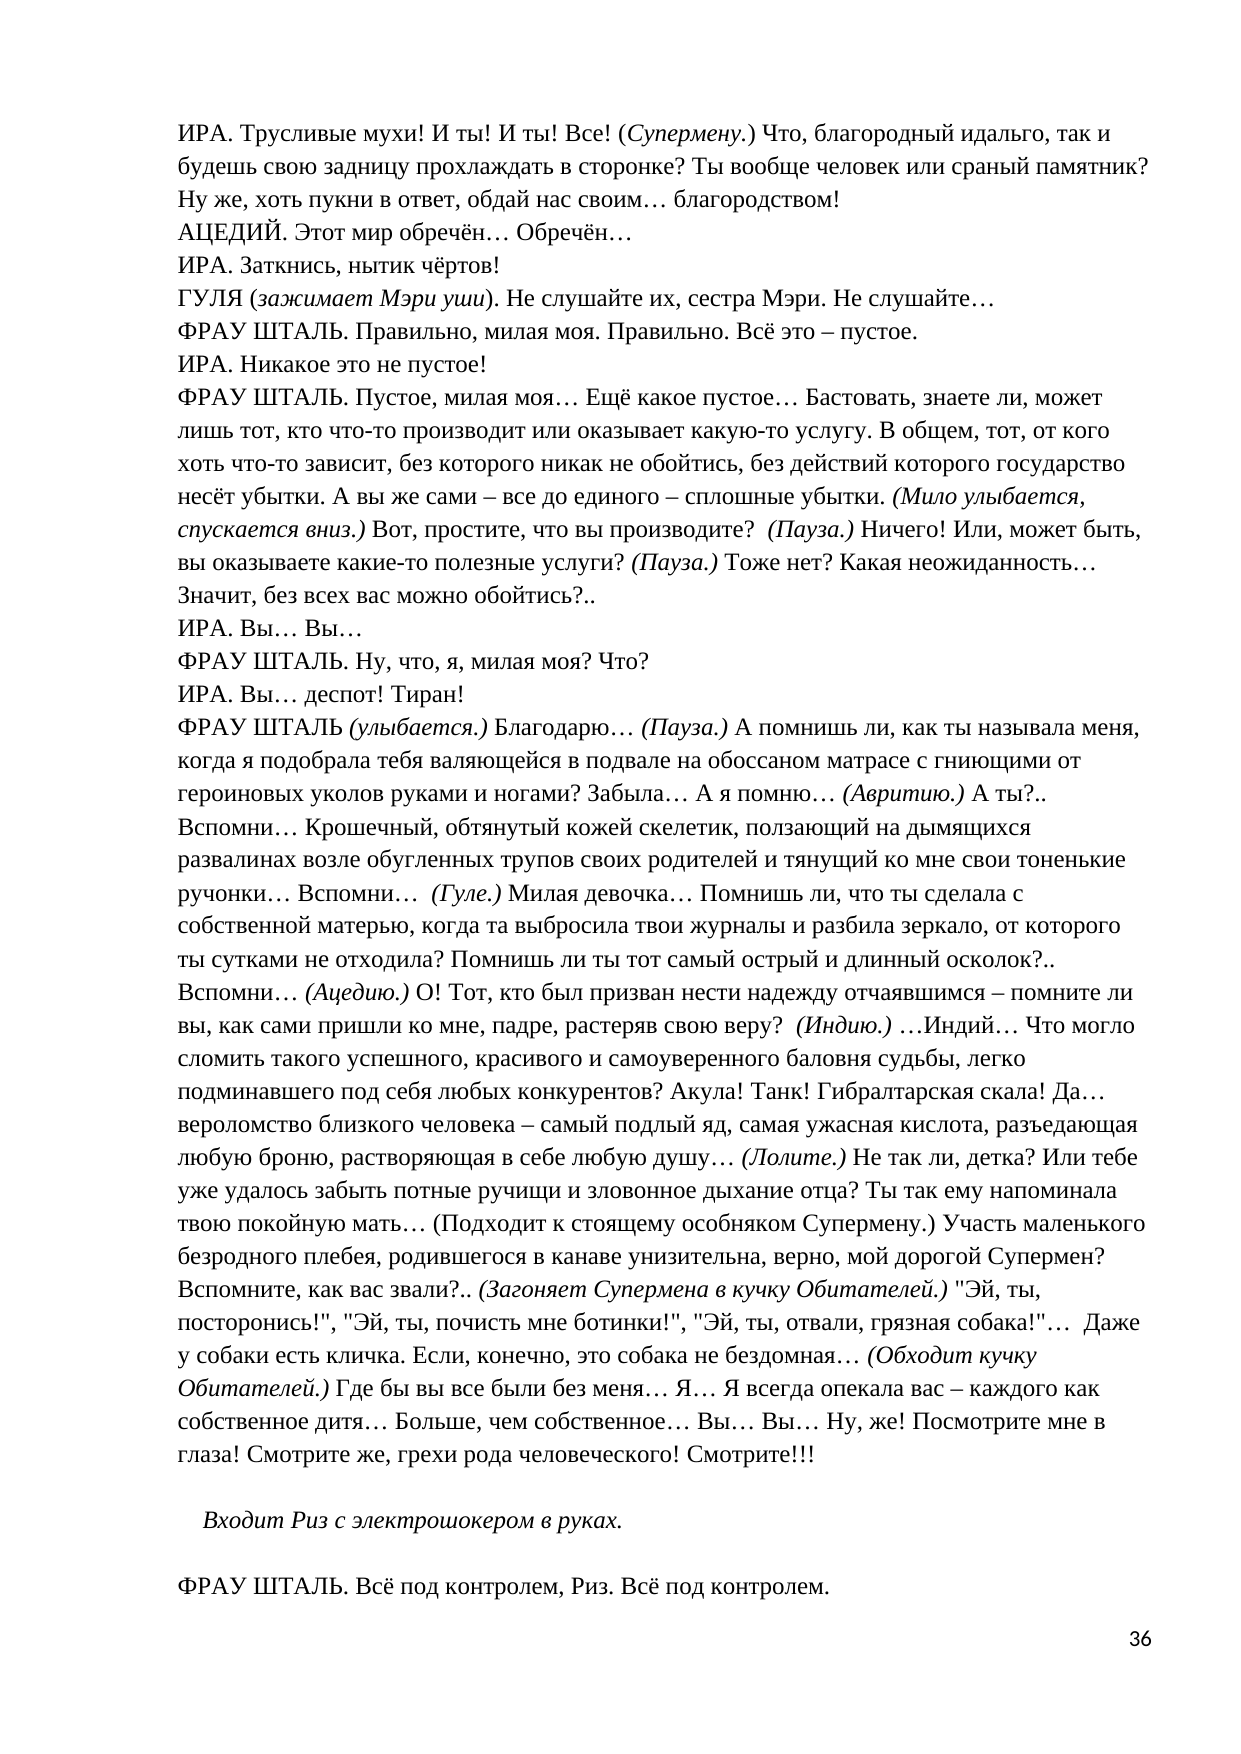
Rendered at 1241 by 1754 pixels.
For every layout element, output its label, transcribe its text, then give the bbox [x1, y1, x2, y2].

text ИРА. Заткнись, нытик чёртов! [177, 250, 1152, 279]
text ИРА. Трусливые мухи! И ты! И ты! Все! (Супермену.) Что, благородный идальго, так и будешь свою задницу прохлаждать в сторонке? Ты вообще человек или сраный памятник? Ну же, хоть пукни в ответ, обдай нас своим… благородством! [177, 118, 1152, 213]
text ИРА. Вы… деспот! Тиран! [177, 679, 1152, 708]
text ГУЛЯ (зажимает Мэри уши). Не слушайте их, сестра Мэри. Не слушайте… [177, 283, 1152, 312]
text АЦЕДИЙ. Этот мир обречён… Обречён… [177, 217, 1152, 246]
text ФРАУ ШТАЛЬ. Пустое, милая моя… Ещё какое пустое… Бастовать, знаете ли, может лишь тот, кто что-то производит или оказывает какую-то услугу. В общем, тот, от кого хоть что-то зависит, без которого никак не обойтись, без действий которого государство несёт убытки. А вы же сами – все до единого – сплошные убытки. (Мило улыбается, спускается вниз.) Вот, простите, что вы производите? (Пауза.) Ничего! Или, может быть, вы оказываете какие-то полезные услуги? (Пауза.) Тоже нет? Какая неожиданность… Значит, без всех вас можно обойтись?.. [177, 382, 1152, 609]
text ФРАУ ШТАЛЬ. Всё под контролем, Риз. Всё под контролем. [177, 1571, 1152, 1600]
text ФРАУ ШТАЛЬ. Правильно, милая моя. Правильно. Всё это – пустое. [177, 316, 1152, 345]
text Входит Риз с электрошокером в руках. [177, 1505, 1152, 1534]
text ИРА. Никакое это не пустое! [177, 349, 1152, 378]
text ИРА. Вы… Вы… [177, 613, 1152, 642]
text ФРАУ ШТАЛЬ (улыбается.) Благодарю… (Пауза.) А помнишь ли, как ты называла меня, когда я подобрала тебя валяющейся в подвале на обоссаном матрасе с гниющими от героиновых уколов руками и ногами? Забыла… А я помню… (Авритию.) А ты?.. Вспомни… Крошечный, обтянутый кожей скелетик, ползающий на дымящихся развалинах возле обугленных трупов своих родителей и тянущий ко мне свои тоненькие ручонки… Вспомни… (Гуле.) Милая девочка… Помнишь ли, что ты сделала с собственной матерью, когда та выбросила твои журналы и разбила зеркало, от которого ты сутками не отходила? Помнишь ли ты тот самый острый и длинный осколок?.. Вспомни… (Ацедию.) О! Тот, кто был призван нести надежду отчаявшимся – помните ли вы, как сами пришли ко мне, падре, растеряв свою веру? (Индию.) …Индий… Что могло сломить такого успешного, красивого и самоуверенного баловня судьбы, легко подминавшего под себя любых конкурентов? Акула! Танк! Гибралтарская скала! Да… вероломство близкого человека – самый подлый яд, самая ужасная кислота, разъедающая любую броню, растворяющая в себе любую душу… (Лолите.) Не так ли, детка? Или тебе уже удалось забыть потные ручищи и зловонное дыхание отца? Ты так ему напоминала твою покойную мать… (Подходит к стоящему особняком Супермену.) Участь маленького безродного плебея, родившегося в канаве унизительна, верно, мой дорогой Супермен? Вспомните, как вас звали?.. (Загоняет Супермена в кучку Обитателей.) "Эй, ты, посторонись!", "Эй, ты, почисть мне ботинки!", "Эй, ты, отвали, грязная собака!"… Даже у собаки есть кличка. Если, конечно, это собака не бездомная… (Обходит кучку Обитателей.) Где бы вы все были без меня… Я… Я всегда опекала вас – каждого как собственное дитя… Больше, чем собственное… Вы… Вы… Ну, же! Посмотрите мне в глаза! Смотрите же, грехи рода человеческого! Смотрите!!! [177, 712, 1152, 1468]
text ФРАУ ШТАЛЬ. Ну, что, я, милая моя? Что? [177, 646, 1152, 675]
